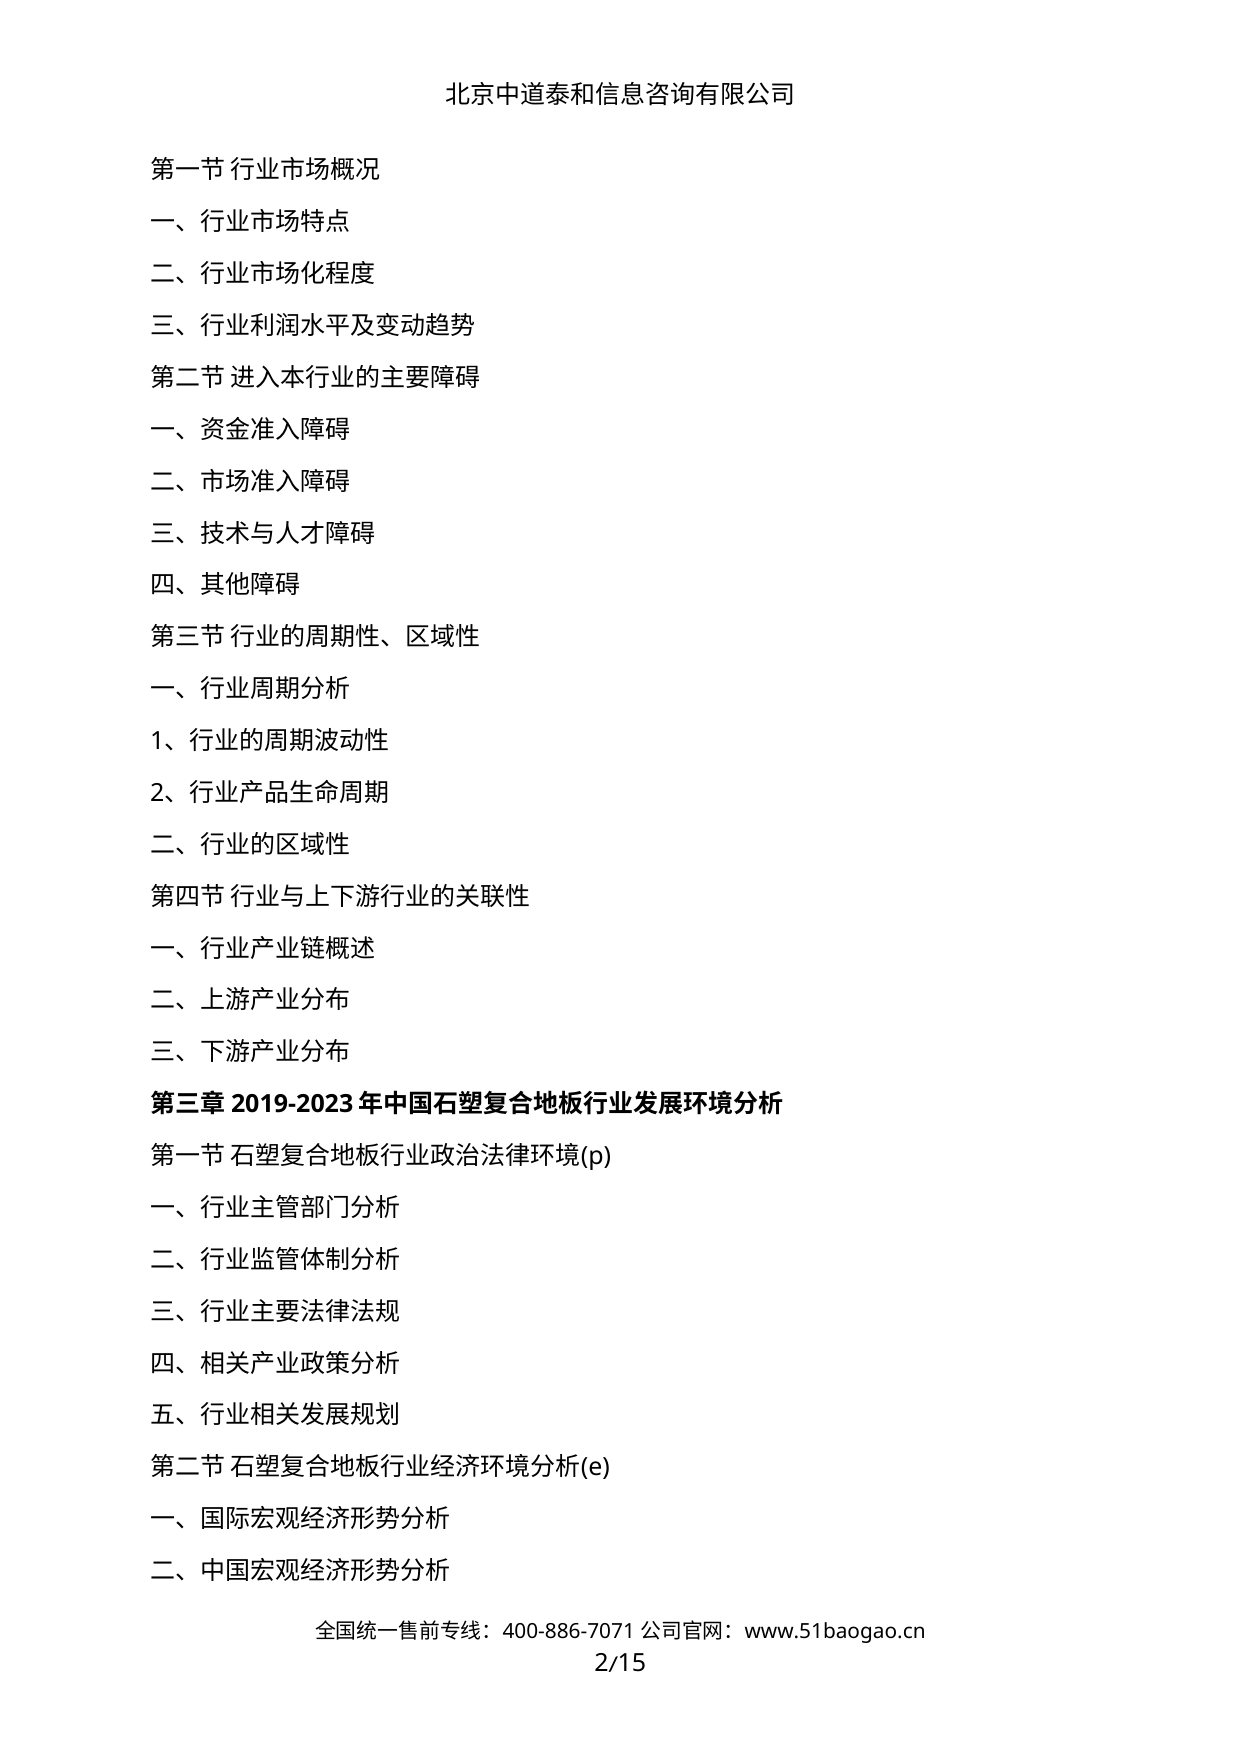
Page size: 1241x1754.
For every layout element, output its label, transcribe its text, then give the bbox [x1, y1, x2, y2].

text 四、其他障碍 [150, 565, 1090, 601]
text 一、行业周期分析 [150, 669, 1090, 705]
text 三、行业利润水平及变动趋势 [150, 306, 1090, 342]
text 一、行业主管部门分析 [150, 1187, 1090, 1224]
text 2、行业产品生命周期 [150, 772, 1090, 809]
text 第一节 行业市场概况 [150, 150, 1090, 186]
text 三、下游产业分布 [150, 1032, 1090, 1068]
text 第二节 进入本行业的主要障碍 [150, 357, 1090, 394]
text 第三节 行业的周期性、区域性 [150, 617, 1090, 653]
text 第一节 石塑复合地板行业政治法律环境(p) [150, 1136, 1090, 1172]
text 一、行业市场特点 [150, 202, 1090, 238]
text 二、中国宏观经济形势分析 [150, 1551, 1090, 1587]
text 一、国际宏观经济形势分析 [150, 1499, 1090, 1535]
text 三、技术与人才障碍 [150, 513, 1090, 549]
text 二、市场准入障碍 [150, 461, 1090, 497]
text 1、行业的周期波动性 [150, 721, 1090, 757]
text 第三章 2019-2023年中国石塑复合地板行业发展环境分析 [150, 1084, 1090, 1120]
text 第四节 行业与上下游行业的关联性 [150, 876, 1090, 912]
text 二、行业的区域性 [150, 824, 1090, 861]
text 二、上游产业分布 [150, 980, 1090, 1016]
text 四、相关产业政策分析 [150, 1343, 1090, 1379]
text 一、资金准入障碍 [150, 409, 1090, 446]
text 第二节 石塑复合地板行业经济环境分析(e) [150, 1447, 1090, 1483]
text 二、行业市场化程度 [150, 254, 1090, 290]
text 二、行业监管体制分析 [150, 1239, 1090, 1276]
text 一、行业产业链概述 [150, 928, 1090, 964]
text 五、行业相关发展规划 [150, 1395, 1090, 1431]
text 三、行业主要法律法规 [150, 1291, 1090, 1327]
